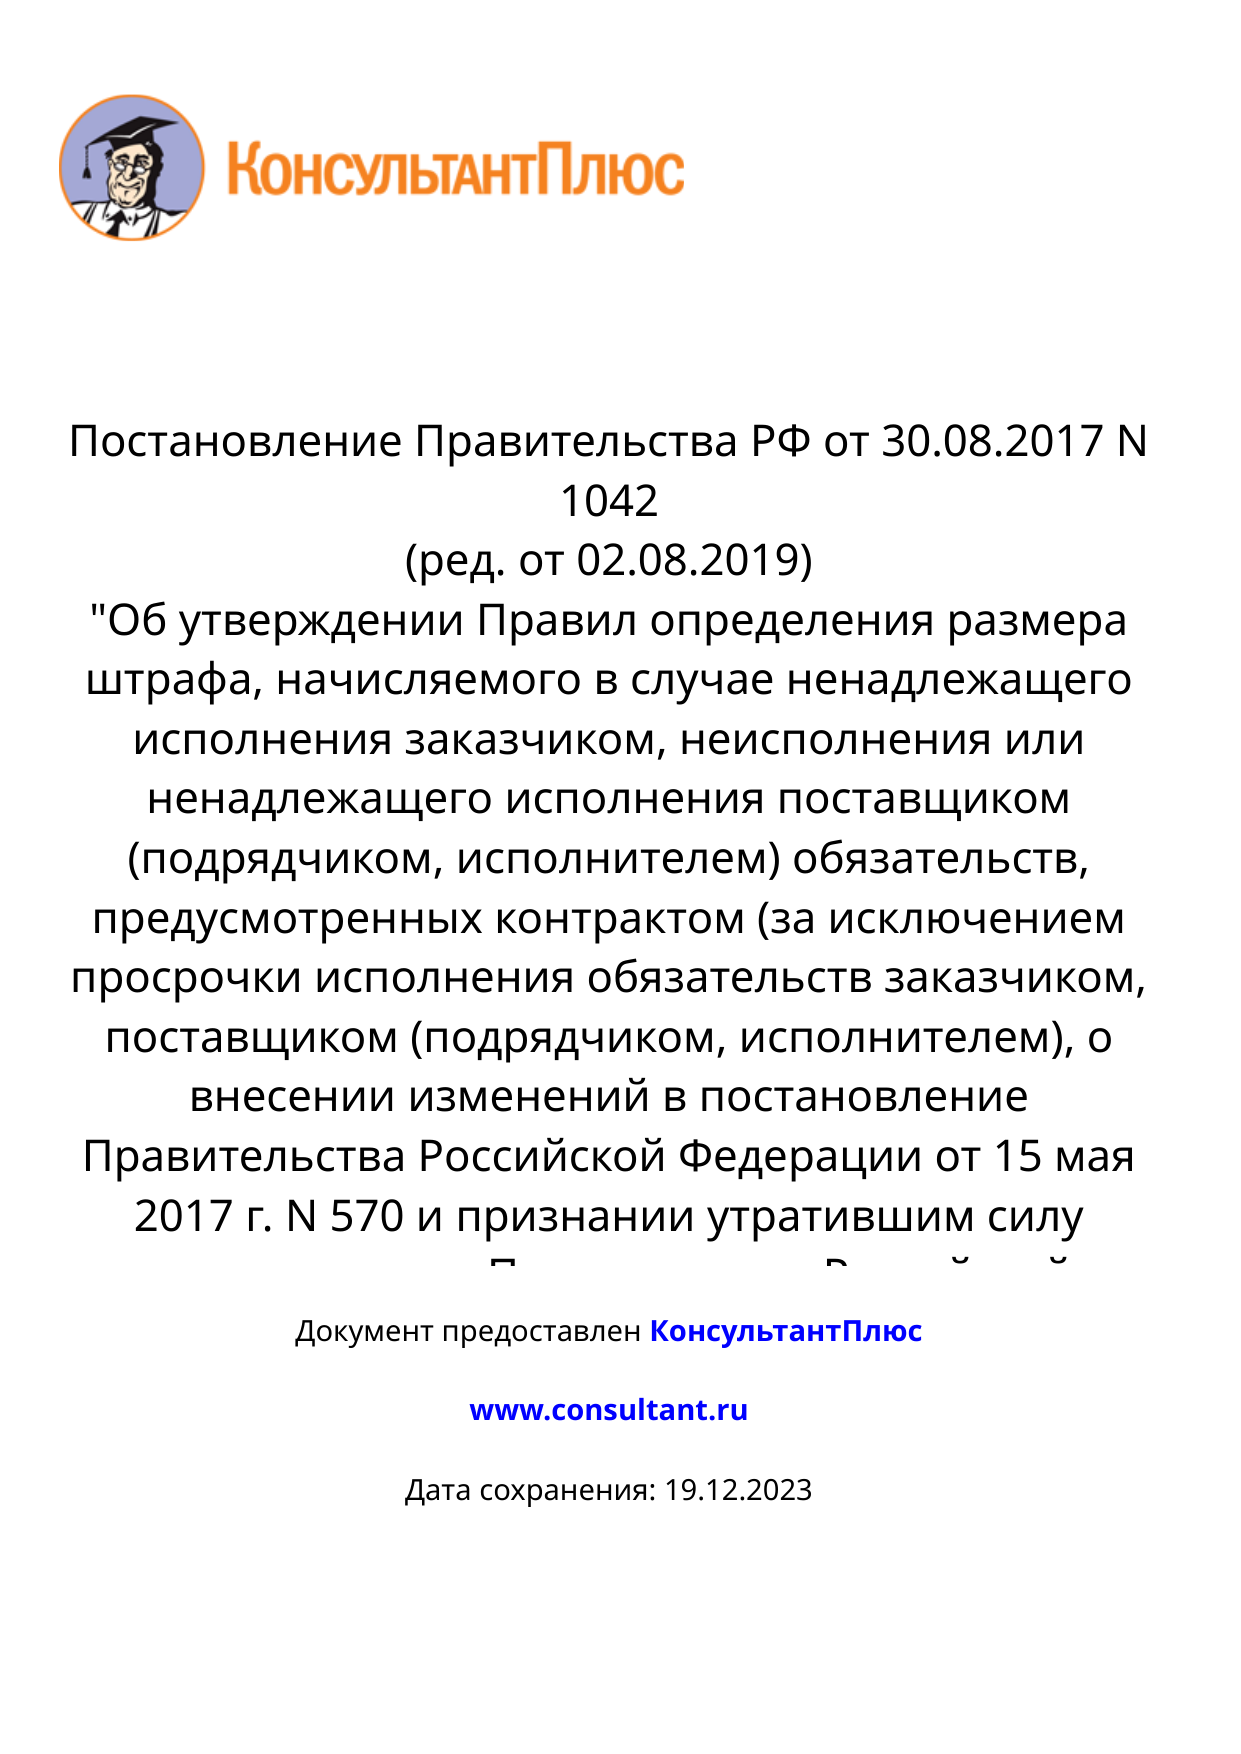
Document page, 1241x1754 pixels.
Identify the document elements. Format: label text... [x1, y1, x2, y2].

table_cell Документ предоставлен КонсультантПлюс www.consultant.ru Дата сохранения: 19.12.2023 [51, 1272, 1167, 1587]
table_header [51, 88, 1167, 403]
picture [59, 93, 684, 243]
table_cell Постановление Правительства РФ от 30.08.2017 N 1042 (ред. от 02.08.2019) "Об утверждении Правил определения размера штрафа, начисляемого в случае ненадлежащего исполнения заказчиком, неисполнения или ненадлежащего исполнения поставщиком (подрядчиком, исполнителем) обязательств, предусмотренных контрактом (за исключением просрочки исполнения обязательств заказчиком, поставщиком (подрядчиком, исполнителем), о внесении изменений в постановление Правительства Российской Федерации от 15 мая 2017 г. N 570 и признании утратившим силу постановления Правительства Российской Федерации от 25 ноября 2013 г. N 1063" [51, 403, 1167, 1272]
